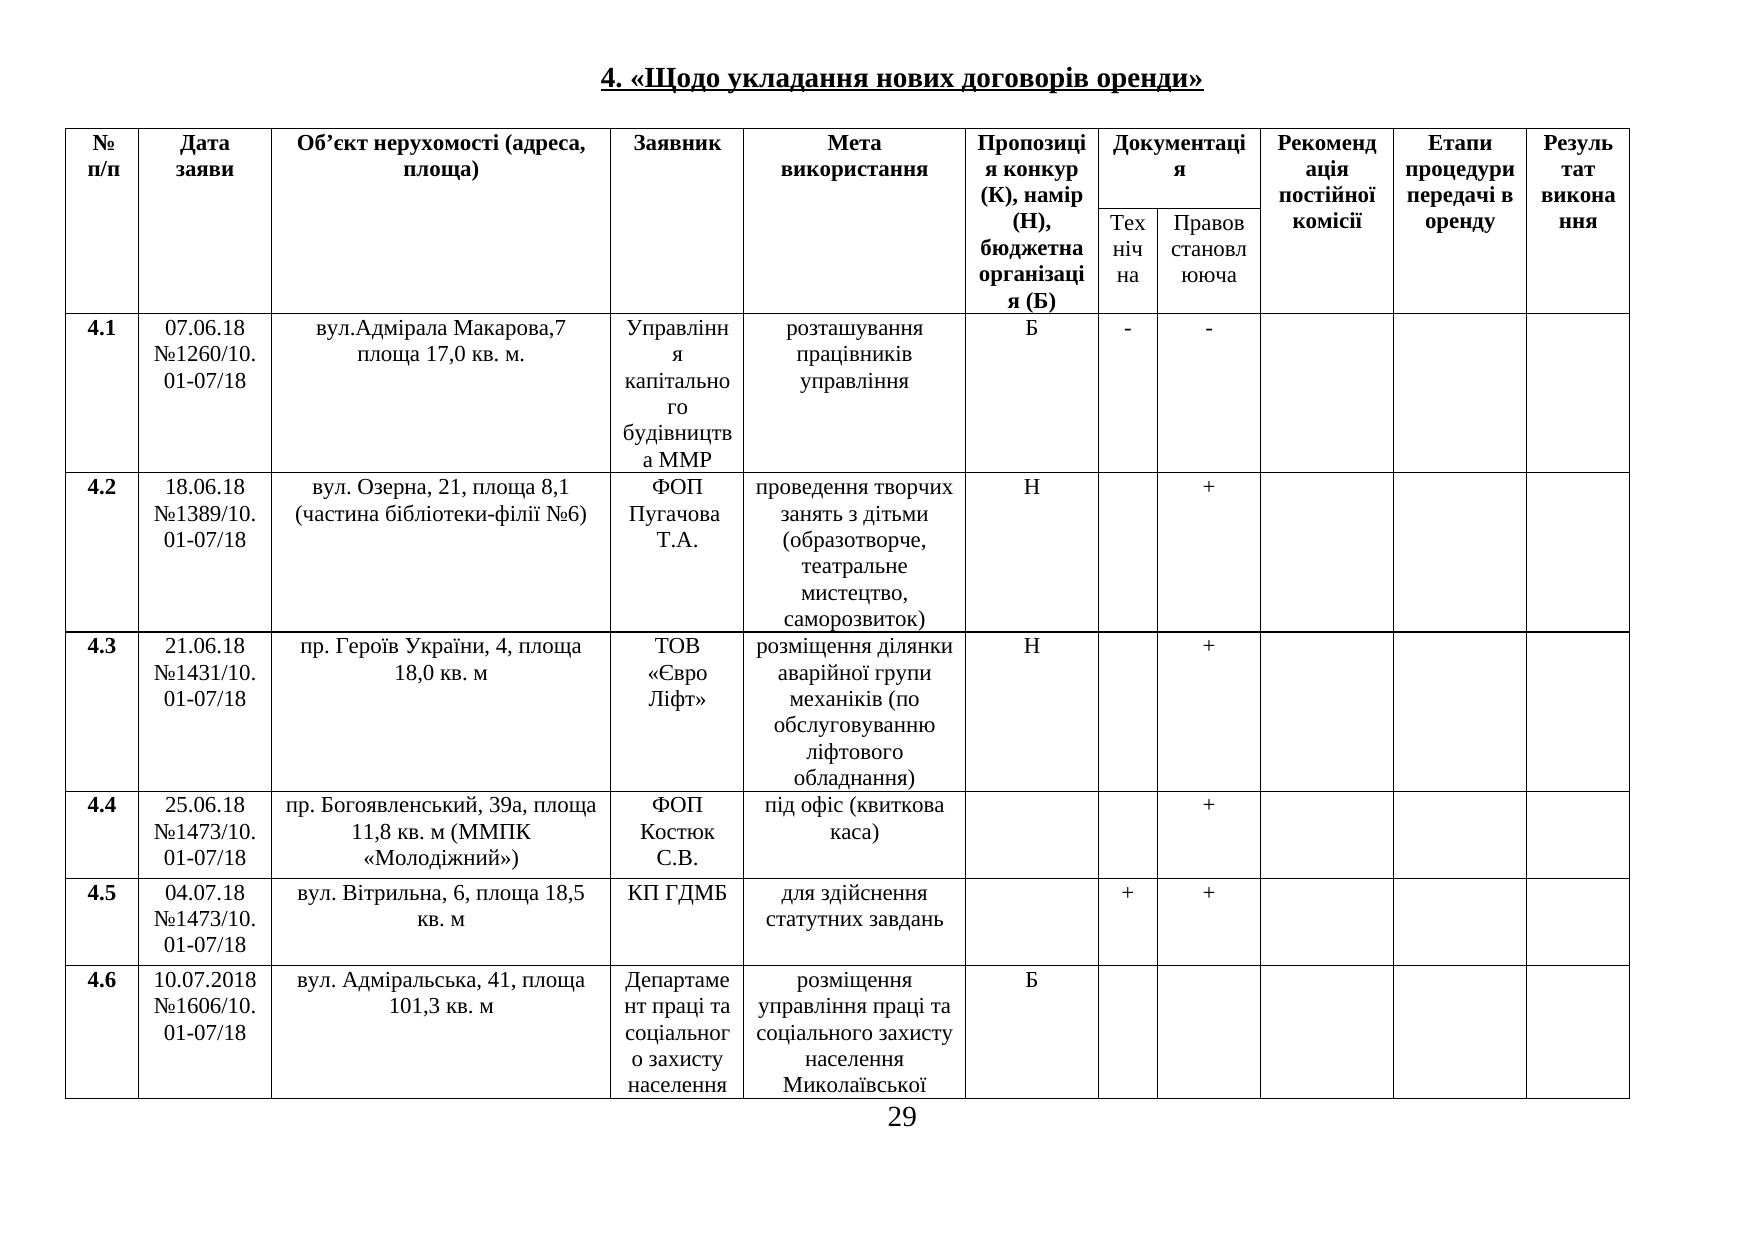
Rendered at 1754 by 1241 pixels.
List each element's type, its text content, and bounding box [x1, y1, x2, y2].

table_header Мета використання [744, 129, 965, 313]
table_cell [1527, 314, 1629, 472]
table_cell ФОП Пугачова Т.А. [611, 473, 743, 631]
table_cell [1261, 314, 1393, 472]
table_cell - [1158, 314, 1260, 472]
table_cell під офіс (квиткова каса) [744, 792, 965, 878]
table_cell Правовстановлююча [1158, 209, 1260, 313]
table_cell Б [966, 966, 1098, 1098]
table_cell + [1158, 473, 1260, 631]
table_header Рекомендація постійної комісії [1261, 129, 1393, 313]
table_cell [1527, 792, 1629, 878]
table_header № п/п [66, 129, 138, 313]
table_cell + [1158, 633, 1260, 791]
table_cell [1261, 879, 1393, 965]
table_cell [611, 966, 743, 1098]
table_cell [1261, 966, 1393, 1098]
table_header Дата заяви [139, 129, 271, 313]
table_cell [1394, 879, 1526, 965]
table_cell [1394, 473, 1526, 631]
table_cell [1527, 966, 1629, 1098]
table_cell 07.06.18 №1260/10.01-07/18 [139, 314, 271, 472]
table_cell [1099, 633, 1157, 791]
table_header Документація [1099, 129, 1260, 208]
table_cell [1394, 792, 1526, 878]
table_cell Н [966, 473, 1098, 631]
table_cell - [1099, 314, 1157, 472]
table_cell + [1099, 879, 1157, 965]
table_cell [966, 879, 1098, 965]
table_cell [66, 633, 138, 791]
table_header Об’єкт нерухомості (адреса, площа) [272, 129, 610, 313]
table_cell [966, 792, 1098, 878]
table_header Результат виконання [1527, 129, 1629, 313]
table_cell [1394, 314, 1526, 472]
table_cell [1099, 792, 1157, 878]
table_cell Б [966, 314, 1098, 472]
table_cell вул. Вітрильна, 6, площа 18,5 кв. м [272, 879, 610, 965]
table_cell пр. Богоявленський, 39а, площа 11,8 кв. м (ММПК «Молодіжний») [272, 792, 610, 878]
table_cell [1527, 473, 1629, 631]
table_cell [272, 966, 610, 1098]
table_cell [1527, 879, 1629, 965]
table_cell [1099, 473, 1157, 631]
table_cell вул.Адмірала Макарова,7 площа 17,0 кв. м. [272, 314, 610, 472]
table_cell 4.4 [66, 792, 138, 878]
table_header Заявник [611, 129, 743, 313]
table_cell [1158, 966, 1260, 1098]
table_cell [66, 473, 138, 631]
table_cell 04.07.18 №1473/10.01-07/18 [139, 879, 271, 965]
table_header Етапи процедури передачі в оренду [1394, 129, 1526, 313]
table_cell Технічна [1099, 209, 1157, 313]
table_cell 21.06.18 №1431/10.01-07/18 [139, 633, 271, 791]
table_cell [66, 314, 138, 472]
table_cell розташування працівників управління [744, 314, 965, 472]
table_cell [1394, 633, 1526, 791]
table_cell [1099, 966, 1157, 1098]
table_cell [1261, 473, 1393, 631]
table_cell пр. Героїв України, 4, площа 18,0 кв. м [272, 633, 610, 791]
table_cell ТОВ «Євро Ліфт» [611, 633, 743, 791]
table_cell розміщення ділянки аварійної групи механіків (по обслуговуванню ліфтового обладнання) [744, 633, 965, 791]
table_cell [1261, 792, 1393, 878]
table_cell для здійснення статутних завдань [744, 879, 965, 965]
table_cell [1261, 633, 1393, 791]
table_cell КП ГДМБ [611, 879, 743, 965]
table_cell 4.5 [66, 879, 138, 965]
table_header Пропозиція конкур (К), намір (Н), бюджетна організація (Б) [966, 129, 1098, 313]
table_cell [1527, 633, 1629, 791]
text 4. «Щодо укладання нових договорів оренди» [64, 60, 1739, 94]
table_cell [1394, 966, 1526, 1098]
table_cell 4.6 [66, 966, 138, 1098]
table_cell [139, 966, 271, 1098]
table_cell 25.06.18 №1473/10.01-07/18 [139, 792, 271, 878]
table_cell проведення творчих занять з дітьми (образотворче, театральне мистецтво, саморозвиток) [744, 473, 965, 631]
table_cell вул. Озерна, 21, площа 8,1 (частина бібліотеки-філії №6) [272, 473, 610, 631]
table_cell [744, 966, 965, 1098]
table_cell Н [966, 633, 1098, 791]
table_cell 18.06.18 №1389/10.01-07/18 [139, 473, 271, 631]
table_cell ФОП Костюк С.В. [611, 792, 743, 878]
table_cell + [1158, 792, 1260, 878]
table_cell + [1158, 879, 1260, 965]
table_cell Управління капітального будівництва ММР [611, 314, 743, 472]
